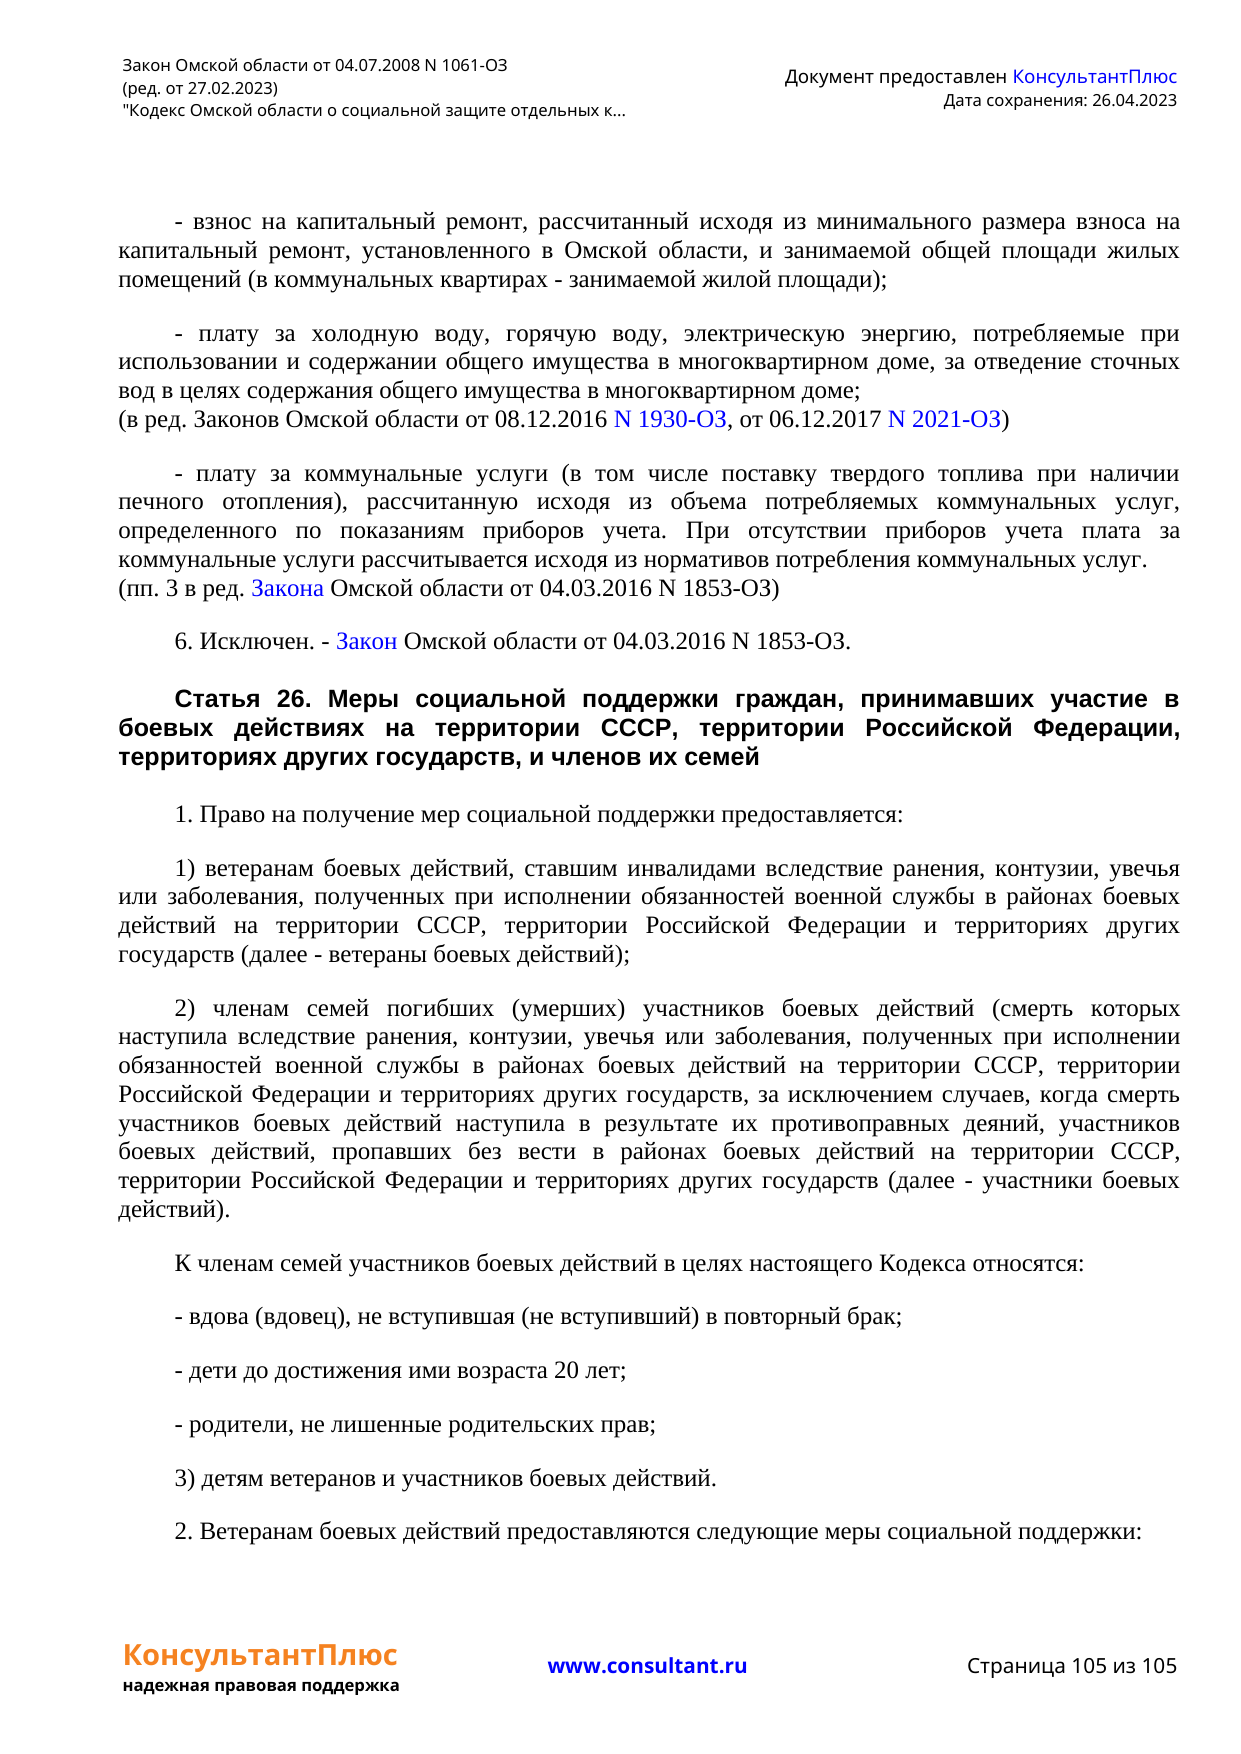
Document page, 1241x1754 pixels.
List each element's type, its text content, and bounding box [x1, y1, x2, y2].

text 3) детям ветеранов и участников боевых действий. [118, 1463, 1181, 1491]
text 2. Ветеранам боевых действий предоставляются следующие меры социальной поддержки: [118, 1516, 1181, 1545]
text - плату за коммунальные услуги (в том числе поставку твердого топлива при наличии печного отопления), рассчитанную исходя из объема потребляемых коммунальных услуг, определенного по показаниям приборов учета. При отсутствии приборов учета плата за коммунальные услуги рассчитывается исходя из нормативов потребления коммунальных услуг. [118, 458, 1181, 573]
text - родители, не лишенные родительских прав; [118, 1409, 1181, 1438]
text (в ред. Законов Омской области от 08.12.2016 N 1930-ОЗ, от 06.12.2017 N 2021-ОЗ) [118, 404, 1181, 433]
text 1. Право на получение мер социальной поддержки предоставляется: [118, 799, 1181, 828]
text - дети до достижения ими возраста 20 лет; [118, 1355, 1181, 1384]
text - вдова (вдовец), не вступившая (не вступивший) в повторный брак; [118, 1301, 1181, 1330]
text К членам семей участников боевых действий в целях настоящего Кодекса относятся: [118, 1248, 1181, 1276]
text 1) ветеранам боевых действий, ставшим инвалидами вследствие ранения, контузии, увечья или заболевания, полученных при исполнении обязанностей военной службы в районах боевых действий на территории СССР, территории Российской Федерации и территориях других государств (далее - ветераны боевых действий); [118, 853, 1181, 968]
title Статья 26. Меры социальной поддержки граждан, принимавших участие в боевых действиях на территории СССР, территории Российской Федерации, территориях других государств, и членов их семей [118, 684, 1181, 770]
text - взнос на капитальный ремонт, рассчитанный исходя из минимального размера взноса на капитальный ремонт, установленного в Омской области, и занимаемой общей площади жилых помещений (в коммунальных квартирах - занимаемой жилой площади); [118, 206, 1181, 293]
text 2) членам семей погибших (умерших) участников боевых действий (смерть которых наступила вследствие ранения, контузии, увечья или заболевания, полученных при исполнении обязанностей военной службы в районах боевых действий на территории СССР, территории Российской Федерации и территориях других государств, за исключением случаев, когда смерть участников боевых действий наступила в результате их противоправных деяний, участников боевых действий, пропавших без вести в районах боевых действий на территории СССР, территории Российской Федерации и территориях других государств (далее - участники боевых действий). [118, 993, 1181, 1223]
text - плату за холодную воду, горячую воду, электрическую энергию, потребляемые при использовании и содержании общего имущества в многоквартирном доме, за отведение сточных вод в целях содержания общего имущества в многоквартирном доме; [118, 318, 1181, 404]
text 6. Исключен. - Закон Омской области от 04.03.2016 N 1853-ОЗ. [118, 626, 1181, 655]
text (пп. 3 в ред. Закона Омской области от 04.03.2016 N 1853-ОЗ) [118, 573, 1181, 601]
